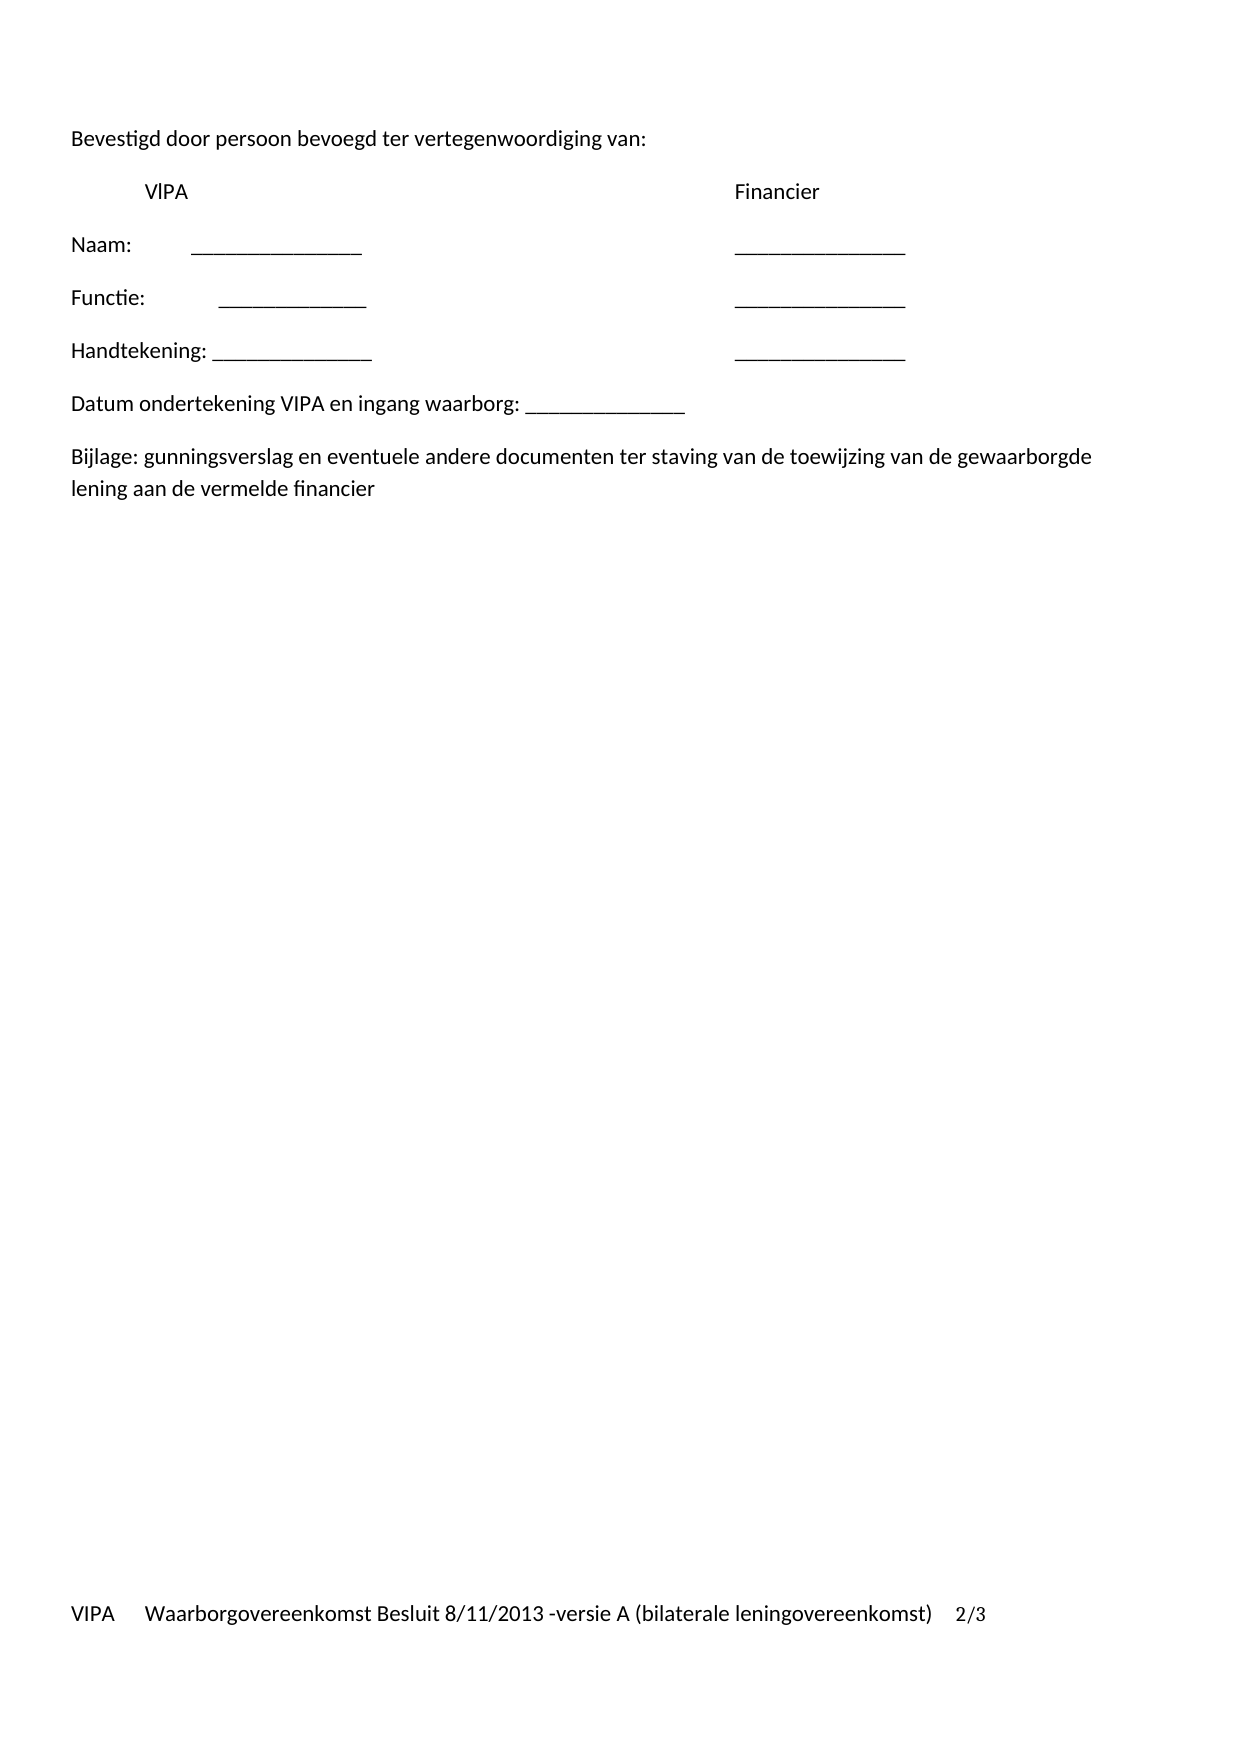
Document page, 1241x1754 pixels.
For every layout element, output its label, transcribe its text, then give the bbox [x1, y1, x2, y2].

text VlPA Financier [71, 177, 1152, 205]
text Handtekening: ______________ _______________ [71, 336, 1152, 364]
text Datum ondertekening VIPA en ingang waarborg: ______________ [71, 389, 1152, 417]
text Naam: _______________ _______________ [71, 230, 1152, 258]
text Bijlage: gunningsverslag en eventuele andere documenten ter staving van de toewijzing van de gewaarborgde lening aan de vermelde financier [71, 442, 1152, 502]
text Bevestigd door persoon bevoegd ter vertegenwoordiging van: [71, 124, 1152, 152]
text Functie: _____________ _______________ [71, 283, 1152, 311]
